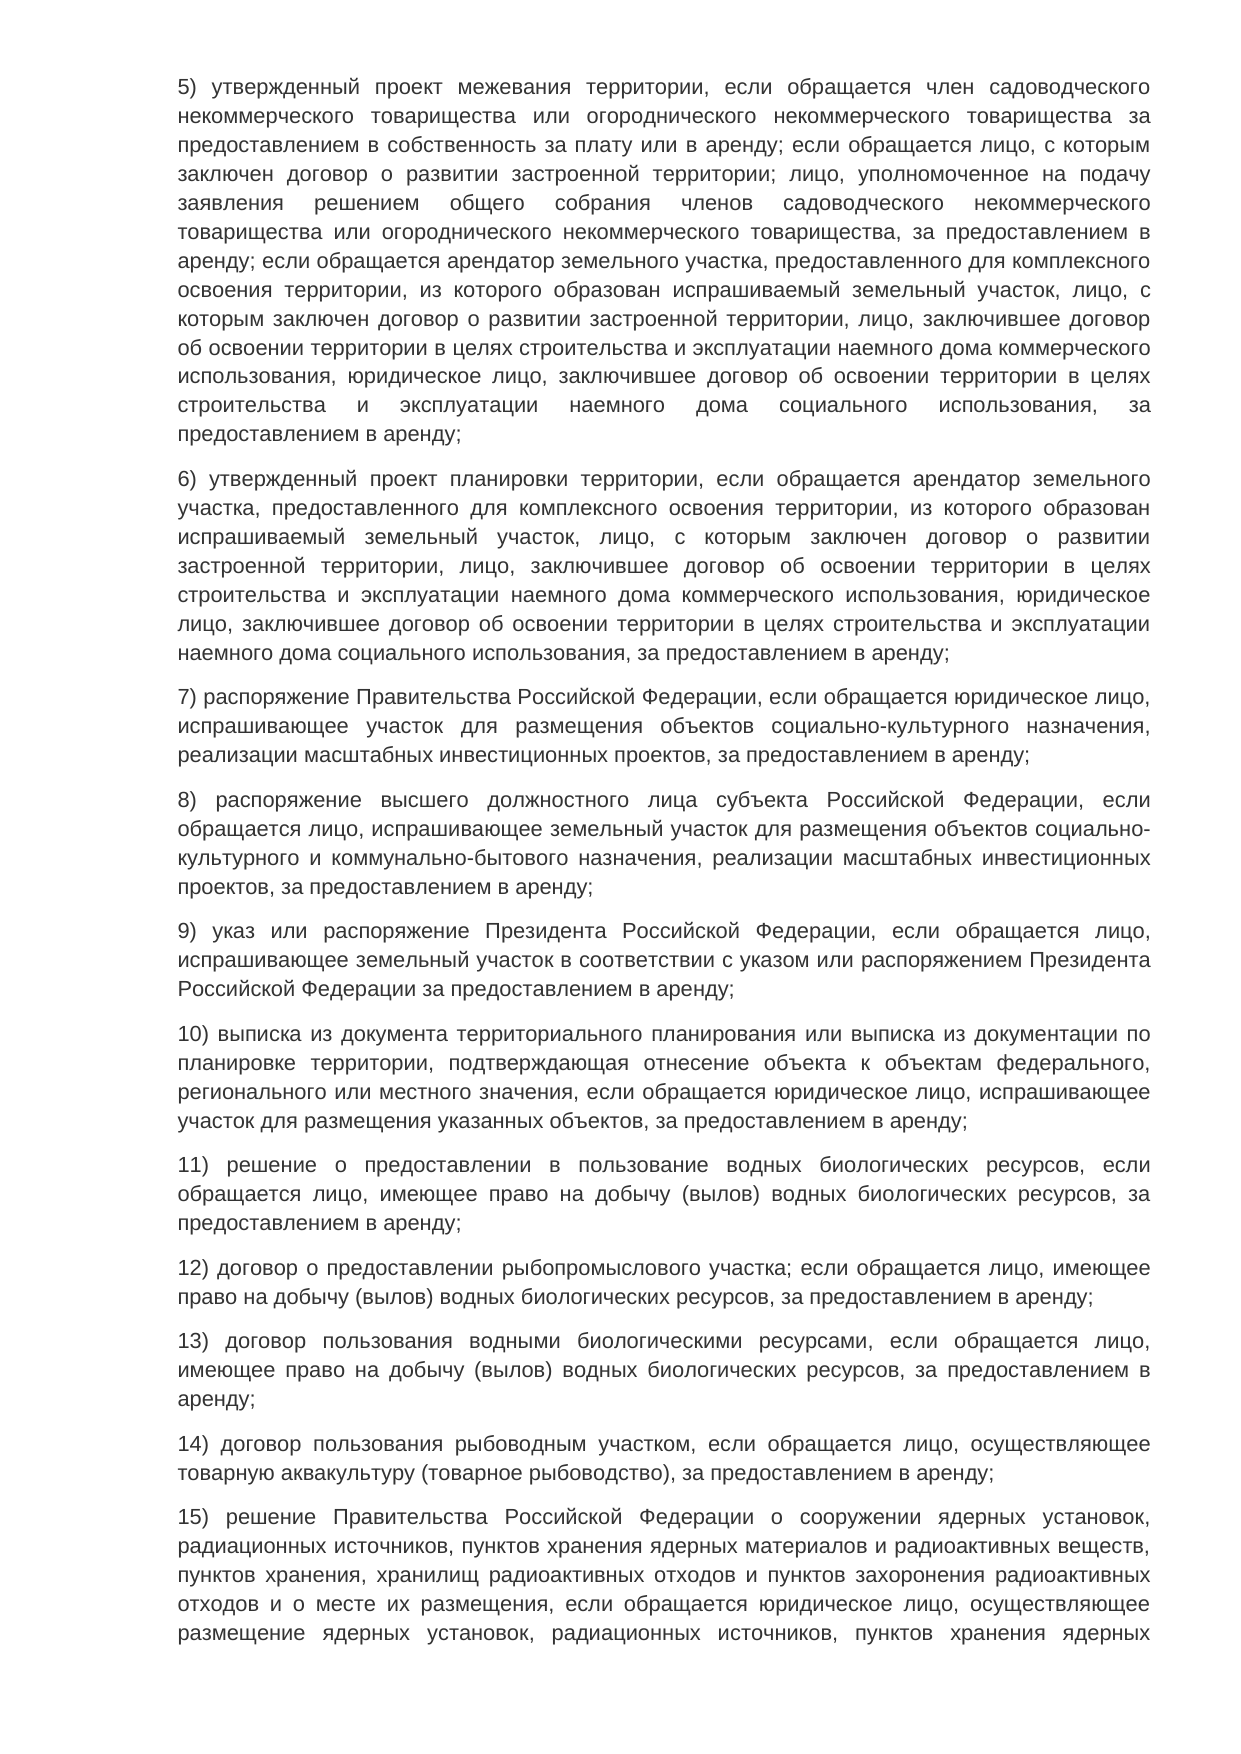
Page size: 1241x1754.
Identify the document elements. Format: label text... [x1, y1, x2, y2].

text 6) утвержденный проект планировки территории, если обращается арендатор земельного участка, предоставленного для комплексного освоения территории, из которого образован испрашиваемый земельный участок, лицо, с которым заключен договор о развитии застроенной территории, лицо, заключившее договор об освоении территории в целях строительства и эксплуатации наемного дома коммерческого использования, юридическое лицо, заключившее договор об освоении территории в целях строительства и эксплуатации наемного дома социального использования, за предоставлением в аренду; [177, 466, 1152, 665]
text 5) утвержденный проект межевания территории, если обращается член садоводческого некоммерческого товарищества или огороднического некоммерческого товарищества за предоставлением в собственность за плату или в аренду; если обращается лицо, с которым заключен договор о развитии застроенной территории; лицо, уполномоченное на подачу заявления решением общего собрания членов садоводческого некоммерческого товарищества или огороднического некоммерческого товарищества, за предоставлением в аренду; если обращается арендатор земельного участка, предоставленного для комплексного освоения территории, из которого образован испрашиваемый земельный участок, лицо, с которым заключен договор о развитии застроенной территории, лицо, заключившее договор об освоении территории в целях строительства и эксплуатации наемного дома коммерческого использования, юридическое лицо, заключившее договор об освоении территории в целях строительства и эксплуатации наемного дома социального использования, за предоставлением в аренду; [177, 74, 1152, 447]
text 10) выписка из документа территориального планирования или выписка из документации по планировке территории, подтверждающая отнесение объекта к объектам федерального, регионального или местного значения, если обращается юридическое лицо, испрашивающее участок для размещения указанных объектов, за предоставлением в аренду; [177, 1021, 1152, 1133]
text 14) договор пользования рыбоводным участком, если обращается лицо, осуществляющее товарную аквакультуру (товарное рыбоводство), за предоставлением в аренду; [177, 1431, 1152, 1485]
text 11) решение о предоставлении в пользование водных биологических ресурсов, если обращается лицо, имеющее право на добычу (вылов) водных биологических ресурсов, за предоставлением в аренду; [177, 1152, 1152, 1235]
text 12) договор о предоставлении рыбопромыслового участка; если обращается лицо, имеющее право на добычу (вылов) водных биологических ресурсов, за предоставлением в аренду; [177, 1255, 1152, 1309]
text 8) распоряжение высшего должностного лица субъекта Российской Федерации, если обращается лицо, испрашивающее земельный участок для размещения объектов социально-культурного и коммунально-бытового назначения, реализации масштабных инвестиционных проектов, за предоставлением в аренду; [177, 787, 1152, 899]
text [177, 1504, 1152, 1645]
text 13) договор пользования водными биологическими ресурсами, если обращается лицо, имеющее право на добычу (вылов) водных биологических ресурсов, за предоставлением в аренду; [177, 1328, 1152, 1411]
text 9) указ или распоряжение Президента Российской Федерации, если обращается лицо, испрашивающее земельный участок в соответствии с указом или распоряжением Президента Российской Федерации за предоставлением в аренду; [177, 918, 1152, 1001]
text 7) распоряжение Правительства Российской Федерации, если обращается юридическое лицо, испрашивающее участок для размещения объектов социально-культурного назначения, реализации масштабных инвестиционных проектов, за предоставлением в аренду; [177, 684, 1152, 767]
